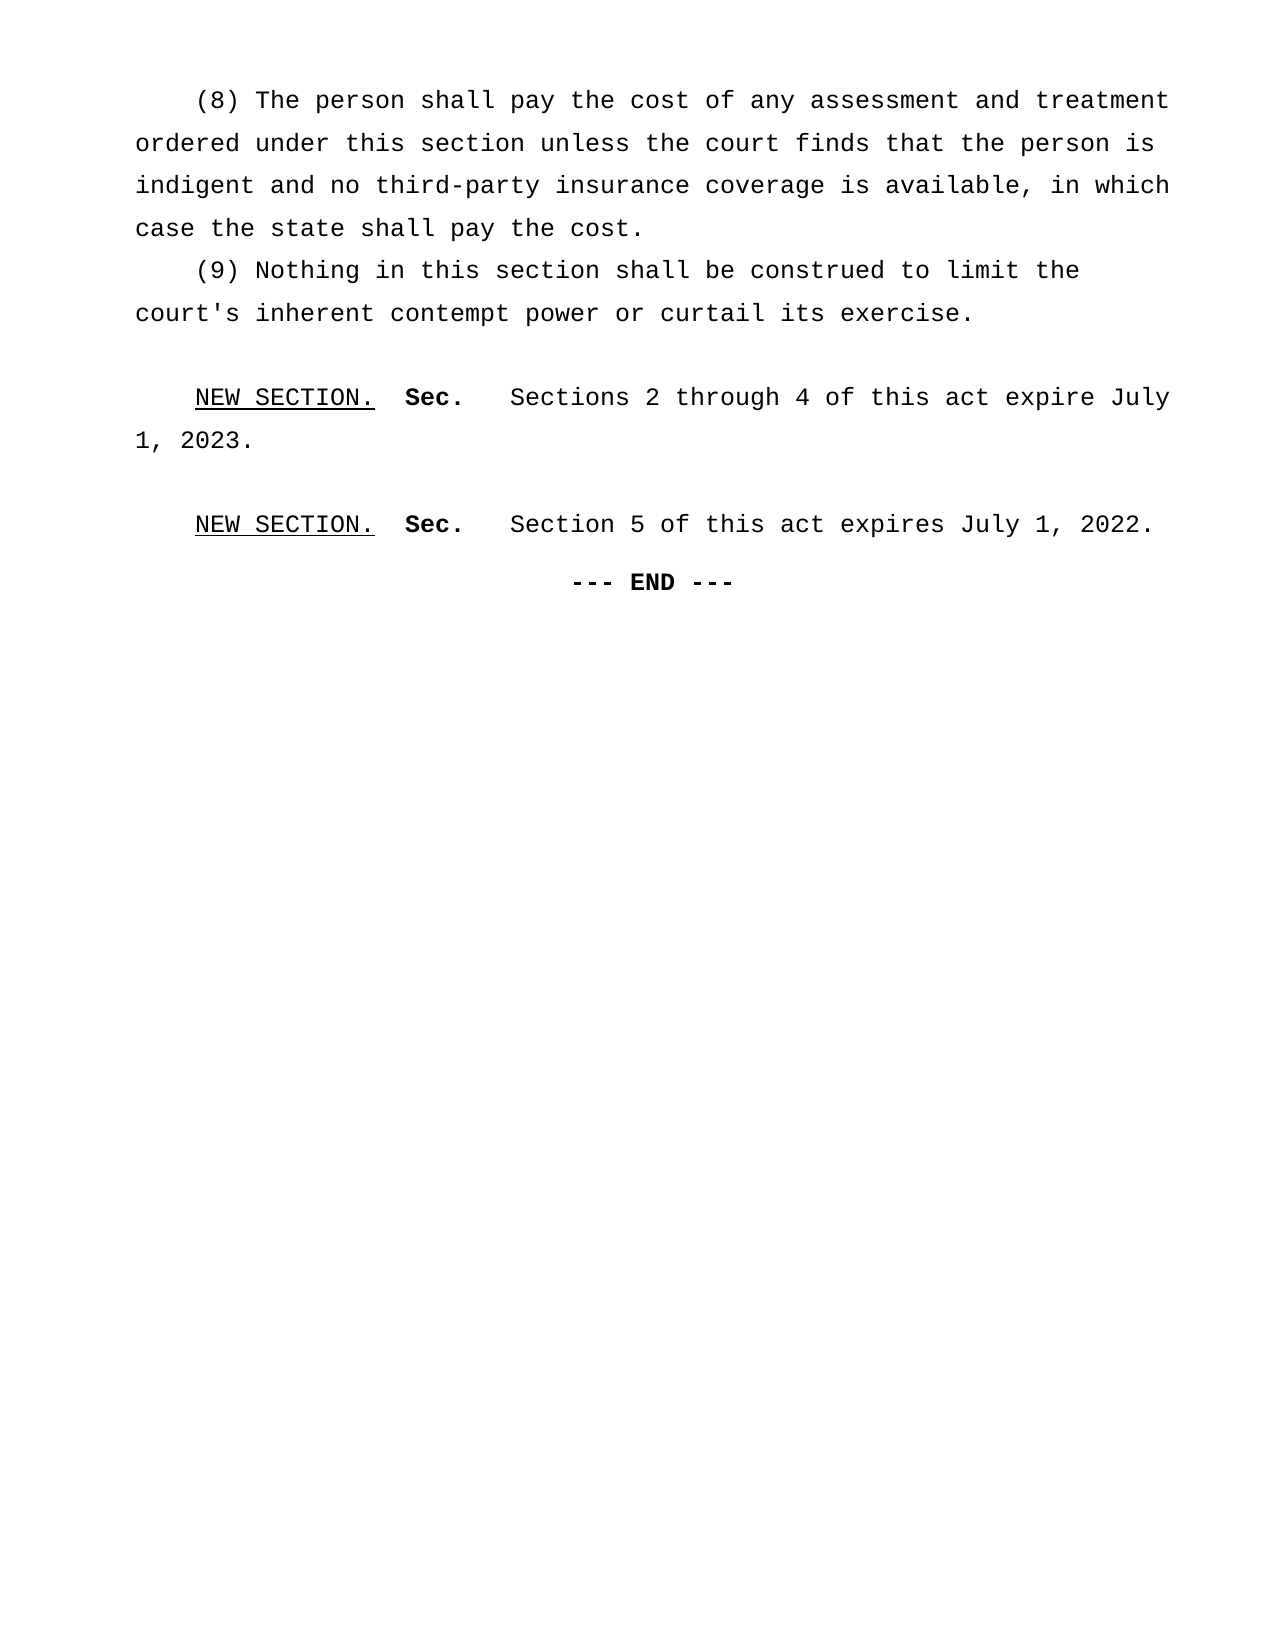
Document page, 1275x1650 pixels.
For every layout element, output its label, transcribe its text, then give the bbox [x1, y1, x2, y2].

text (8) The person shall pay the cost of any assessment and treatment ordered under this section unless the court finds that the person is indigent and no third-party insurance coverage is available, in which case the state shall pay the cost. [135, 75, 1170, 245]
text (9) Nothing in this section shall be construed to limit the court's inherent contempt power or curtail its exercise. [135, 245, 1170, 330]
text NEW SECTION. Sec. Section 5 of this act expires July 1, 2022. [135, 498, 1170, 541]
text --- END --- [135, 569, 1170, 597]
text NEW SECTION. Sec. Sections 2 through 4 of this act expire July 1, 2023. [135, 372, 1170, 457]
